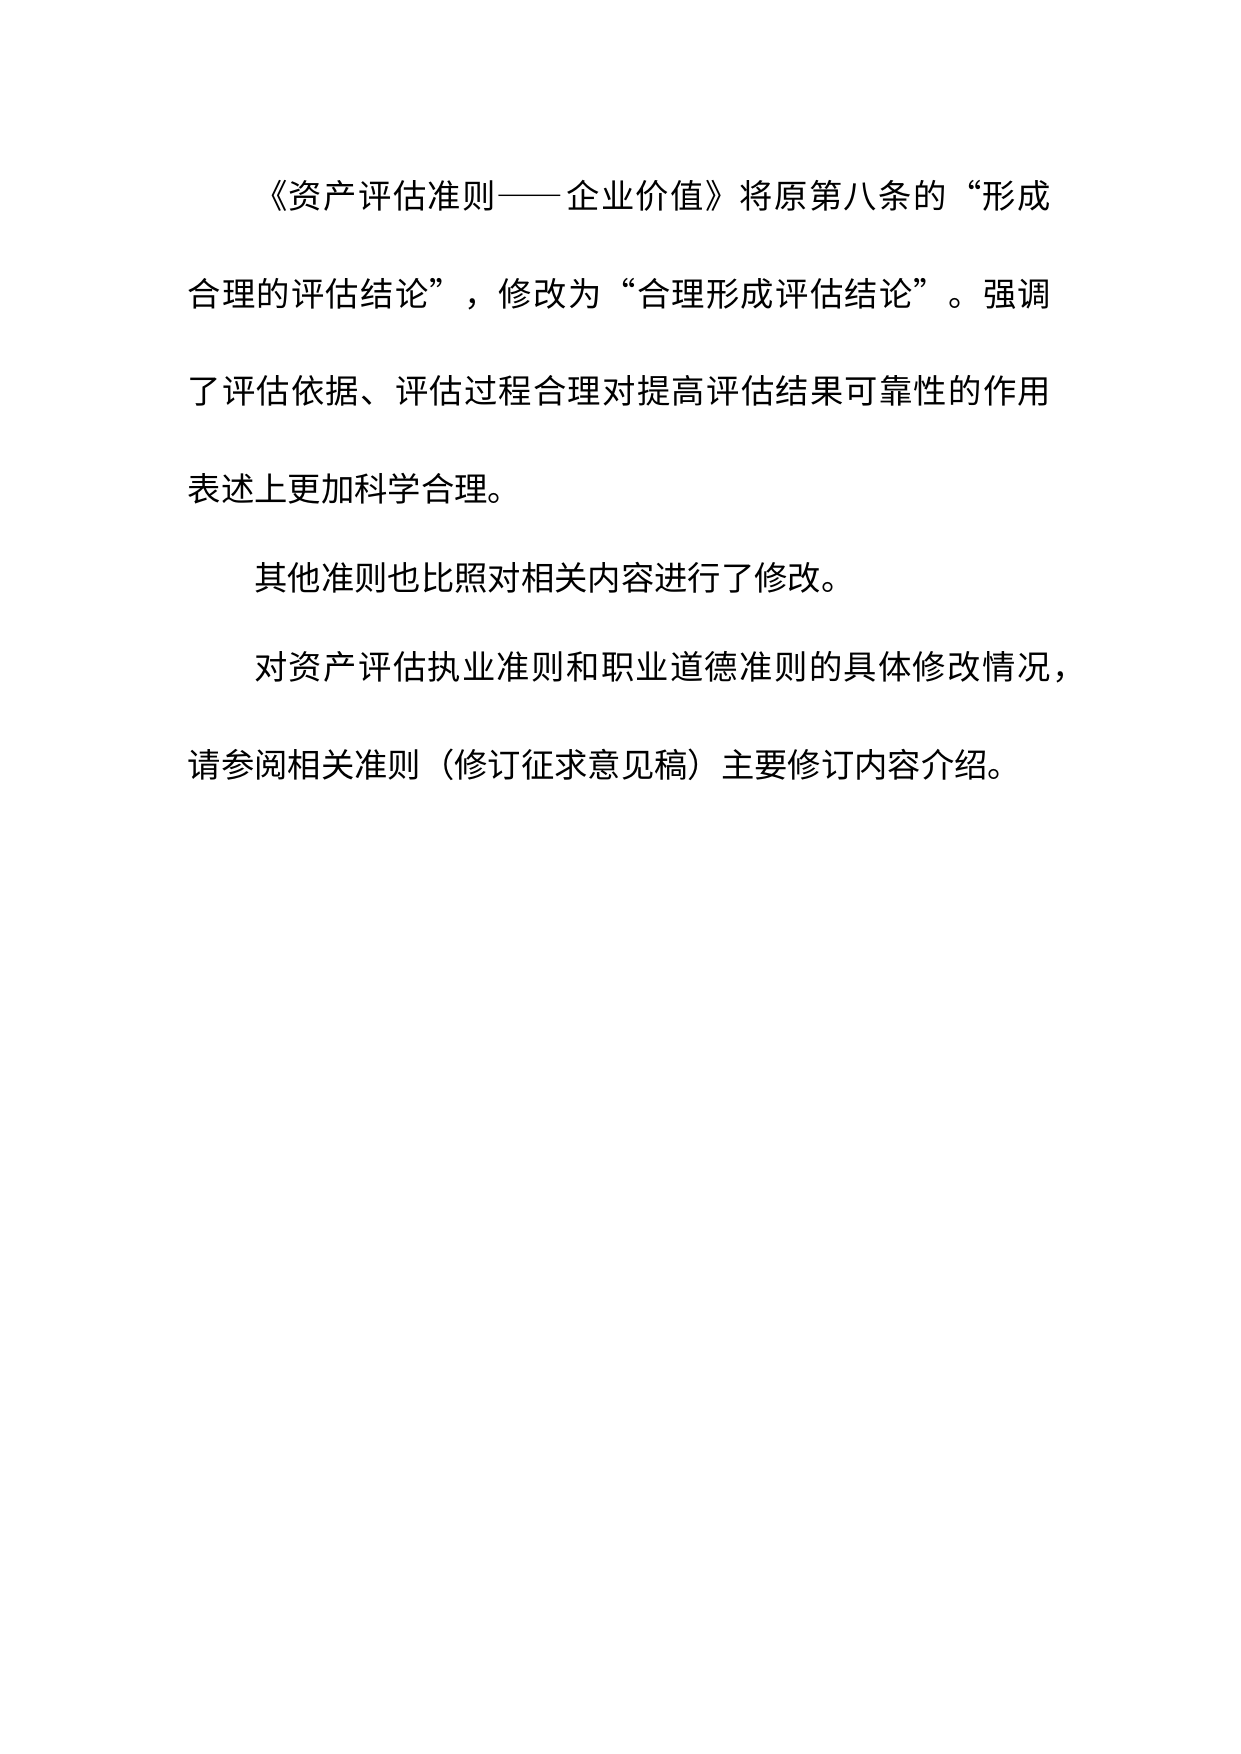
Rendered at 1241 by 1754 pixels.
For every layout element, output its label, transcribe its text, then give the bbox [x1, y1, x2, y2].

text 《资产评估准则——企业价值》将原第八条的“形成合理的评估结论”，修改为“合理形成评估结论”。强调了评估依据、评估过程合理对提高评估结果可靠性的作用，表述上更加科学合理。 [187, 162, 1053, 519]
text 对资产评估执业准则和职业道德准则的具体修改情况，请参阅相关准则（修订征求意见稿）主要修订内容介绍。 [187, 633, 1053, 795]
text 其他准则也比照对相关内容进行了修改。 [187, 543, 1053, 608]
